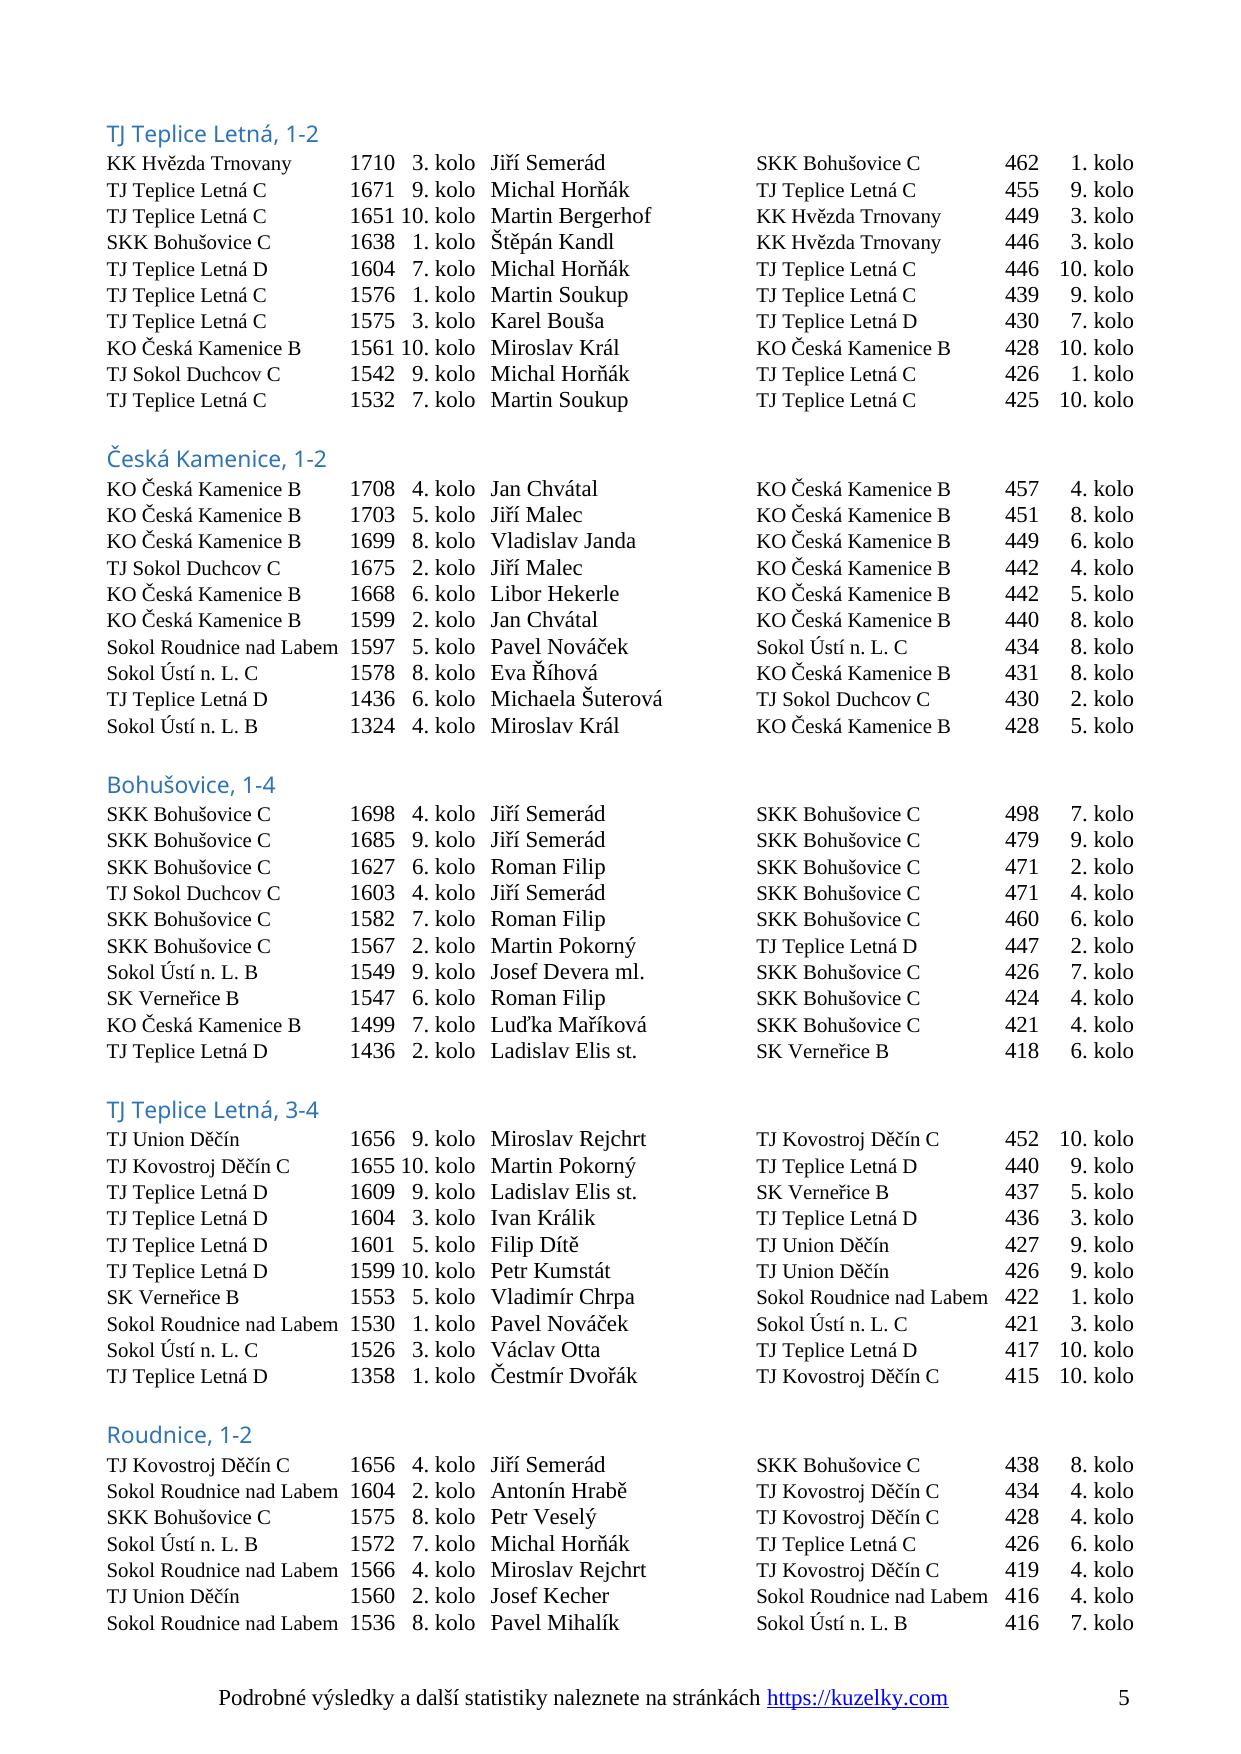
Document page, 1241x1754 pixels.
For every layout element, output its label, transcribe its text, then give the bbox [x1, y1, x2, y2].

text TJ Teplice Letná D 1601 5. kolo Filip Dítě TJ Union Děčín 427 9. kolo [106, 1231, 1134, 1257]
text Sokol Ústí n. L. C 1578 8. kolo Eva Říhová KO Česká Kamenice B 431 8. kolo [106, 659, 1134, 686]
text TJ Teplice Letná C 1532 7. kolo Martin Soukup TJ Teplice Letná C 425 10. kolo [106, 387, 1134, 413]
text TJ Teplice Letná C 1576 1. kolo Martin Soukup TJ Teplice Letná C 439 9. kolo [106, 281, 1134, 307]
subtitle TJ Teplice Letná, 1-2 [106, 118, 1134, 149]
text SKK Bohušovice C 1698 4. kolo Jiří Semerád SKK Bohušovice C 498 7. kolo [106, 800, 1134, 826]
subtitle TJ Teplice Letná, 3-4 [106, 1094, 1134, 1125]
text SK Verneřice B 1553 5. kolo Vladimír Chrpa Sokol Roudnice nad Labem 422 1. kolo [106, 1283, 1134, 1310]
text TJ Teplice Letná D 1436 2. kolo Ladislav Elis st. SK Verneřice B 418 6. kolo [106, 1037, 1134, 1063]
text Sokol Roudnice nad Labem 1530 1. kolo Pavel Nováček Sokol Ústí n. L. C 421 3. kolo [106, 1310, 1134, 1336]
text Sokol Ústí n. L. B 1324 4. kolo Miroslav Král KO Česká Kamenice B 428 5. kolo [106, 712, 1134, 738]
text SKK Bohušovice C 1685 9. kolo Jiří Semerád SKK Bohušovice C 479 9. kolo [106, 826, 1134, 853]
text TJ Kovostroj Děčín C 1656 4. kolo Jiří Semerád SKK Bohušovice C 438 8. kolo [106, 1451, 1134, 1477]
text TJ Teplice Letná C 1575 3. kolo Karel Bouša TJ Teplice Letná D 430 7. kolo [106, 307, 1134, 334]
subtitle Roudnice, 1-2 [106, 1419, 1134, 1451]
text TJ Teplice Letná C 1651 10. kolo Martin Bergerhof KK Hvězda Trnovany 449 3. kolo [106, 202, 1134, 228]
text Sokol Roudnice nad Labem 1536 8. kolo Pavel Mihalík Sokol Ústí n. L. B 416 7. kolo [106, 1609, 1134, 1635]
subtitle Bohušovice, 1-4 [106, 769, 1134, 800]
text TJ Sokol Duchcov C 1603 4. kolo Jiří Semerád SKK Bohušovice C 471 4. kolo [106, 879, 1134, 905]
text SKK Bohušovice C 1638 1. kolo Štěpán Kandl KK Hvězda Trnovany 446 3. kolo [106, 228, 1134, 255]
text KO Česká Kamenice B 1561 10. kolo Miroslav Král KO Česká Kamenice B 428 10. kolo [106, 334, 1134, 360]
text Sokol Ústí n. L. C 1526 3. kolo Václav Otta TJ Teplice Letná D 417 10. kolo [106, 1336, 1134, 1362]
text TJ Teplice Letná D 1599 10. kolo Petr Kumstát TJ Union Děčín 426 9. kolo [106, 1257, 1134, 1283]
text KO Česká Kamenice B 1699 8. kolo Vladislav Janda KO Česká Kamenice B 449 6. kolo [106, 527, 1134, 554]
text Sokol Ústí n. L. B 1572 7. kolo Michal Horňák TJ Teplice Letná C 426 6. kolo [106, 1530, 1134, 1556]
text TJ Teplice Letná D 1604 7. kolo Michal Horňák TJ Teplice Letná C 446 10. kolo [106, 255, 1134, 281]
text Sokol Roudnice nad Labem 1597 5. kolo Pavel Nováček Sokol Ústí n. L. C 434 8. kolo [106, 633, 1134, 659]
text SKK Bohušovice C 1575 8. kolo Petr Veselý TJ Kovostroj Děčín C 428 4. kolo [106, 1503, 1134, 1530]
text Sokol Roudnice nad Labem 1604 2. kolo Antonín Hrabě TJ Kovostroj Děčín C 434 4. kolo [106, 1477, 1134, 1503]
text TJ Teplice Letná D 1358 1. kolo Čestmír Dvořák TJ Kovostroj Děčín C 415 10. kolo [106, 1362, 1134, 1389]
text KK Hvězda Trnovany 1710 3. kolo Jiří Semerád SKK Bohušovice C 462 1. kolo [106, 149, 1134, 176]
text KO Česká Kamenice B 1499 7. kolo Luďka Maříková SKK Bohušovice C 421 4. kolo [106, 1011, 1134, 1037]
text TJ Teplice Letná D 1436 6. kolo Michaela Šuterová TJ Sokol Duchcov C 430 2. kolo [106, 686, 1134, 712]
text SK Verneřice B 1547 6. kolo Roman Filip SKK Bohušovice C 424 4. kolo [106, 984, 1134, 1011]
text TJ Teplice Letná C 1671 9. kolo Michal Horňák TJ Teplice Letná C 455 9. kolo [106, 176, 1134, 202]
text TJ Sokol Duchcov C 1542 9. kolo Michal Horňák TJ Teplice Letná C 426 1. kolo [106, 360, 1134, 387]
text KO Česká Kamenice B 1599 2. kolo Jan Chvátal KO Česká Kamenice B 440 8. kolo [106, 606, 1134, 633]
text TJ Kovostroj Děčín C 1655 10. kolo Martin Pokorný TJ Teplice Letná D 440 9. kolo [106, 1152, 1134, 1178]
text KO Česká Kamenice B 1668 6. kolo Libor Hekerle KO Česká Kamenice B 442 5. kolo [106, 580, 1134, 606]
text TJ Union Děčín 1560 2. kolo Josef Kecher Sokol Roudnice nad Labem 416 4. kolo [106, 1582, 1134, 1609]
text SKK Bohušovice C 1582 7. kolo Roman Filip SKK Bohušovice C 460 6. kolo [106, 905, 1134, 932]
text TJ Sokol Duchcov C 1675 2. kolo Jiří Malec KO Česká Kamenice B 442 4. kolo [106, 554, 1134, 580]
subtitle Česká Kamenice, 1-2 [106, 443, 1134, 475]
text SKK Bohušovice C 1567 2. kolo Martin Pokorný TJ Teplice Letná D 447 2. kolo [106, 932, 1134, 958]
text KO Česká Kamenice B 1703 5. kolo Jiří Malec KO Česká Kamenice B 451 8. kolo [106, 501, 1134, 527]
text KO Česká Kamenice B 1708 4. kolo Jan Chvátal KO Česká Kamenice B 457 4. kolo [106, 475, 1134, 501]
text Sokol Roudnice nad Labem 1566 4. kolo Miroslav Rejchrt TJ Kovostroj Děčín C 419 4. kolo [106, 1556, 1134, 1582]
text TJ Teplice Letná D 1609 9. kolo Ladislav Elis st. SK Verneřice B 437 5. kolo [106, 1178, 1134, 1204]
text TJ Teplice Letná D 1604 3. kolo Ivan Králik TJ Teplice Letná D 436 3. kolo [106, 1204, 1134, 1231]
text Sokol Ústí n. L. B 1549 9. kolo Josef Devera ml. SKK Bohušovice C 426 7. kolo [106, 958, 1134, 984]
text TJ Union Děčín 1656 9. kolo Miroslav Rejchrt TJ Kovostroj Děčín C 452 10. kolo [106, 1125, 1134, 1152]
text SKK Bohušovice C 1627 6. kolo Roman Filip SKK Bohušovice C 471 2. kolo [106, 853, 1134, 879]
